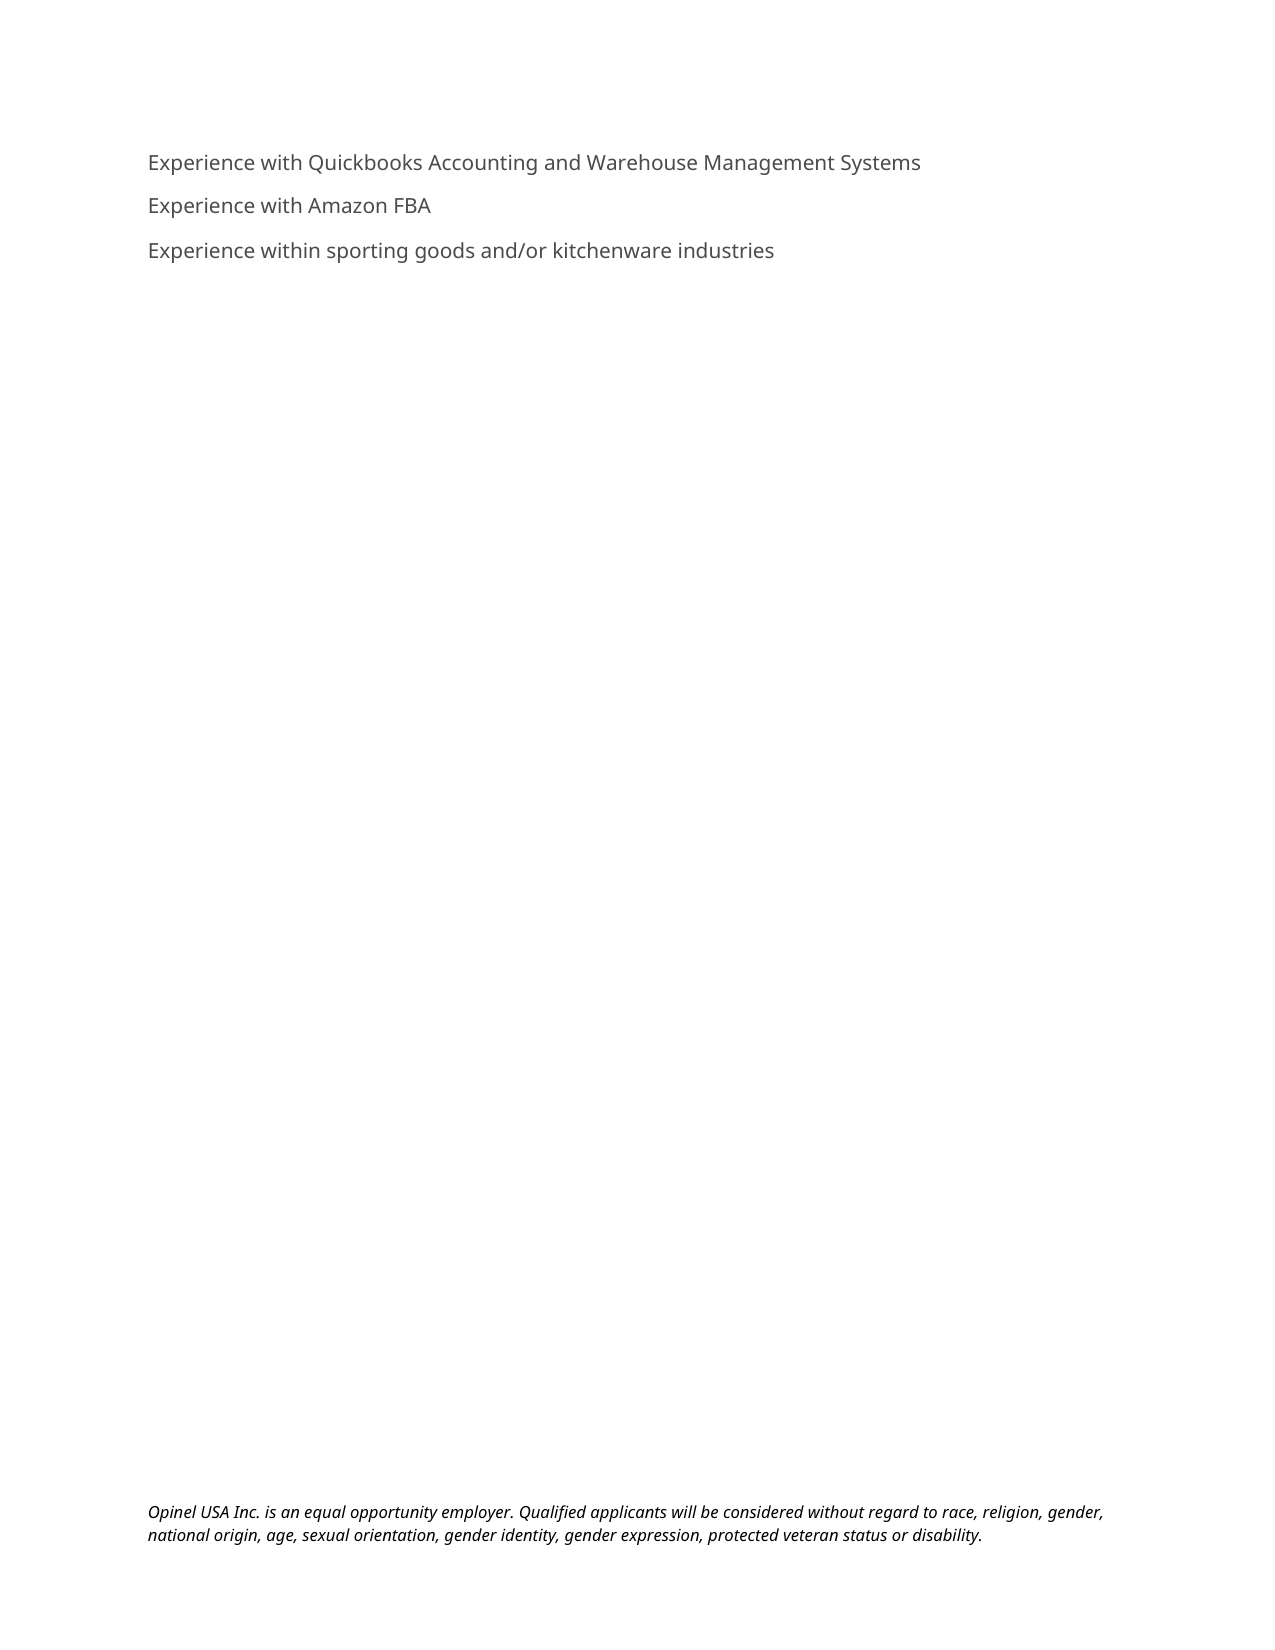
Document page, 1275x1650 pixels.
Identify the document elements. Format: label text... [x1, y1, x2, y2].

text Experience within sporting goods and/or kitchenware industries [148, 236, 1127, 264]
text Experience with Amazon FBA [148, 192, 1127, 220]
text Experience with Quickbooks Accounting and Warehouse Management Systems [148, 148, 1127, 176]
